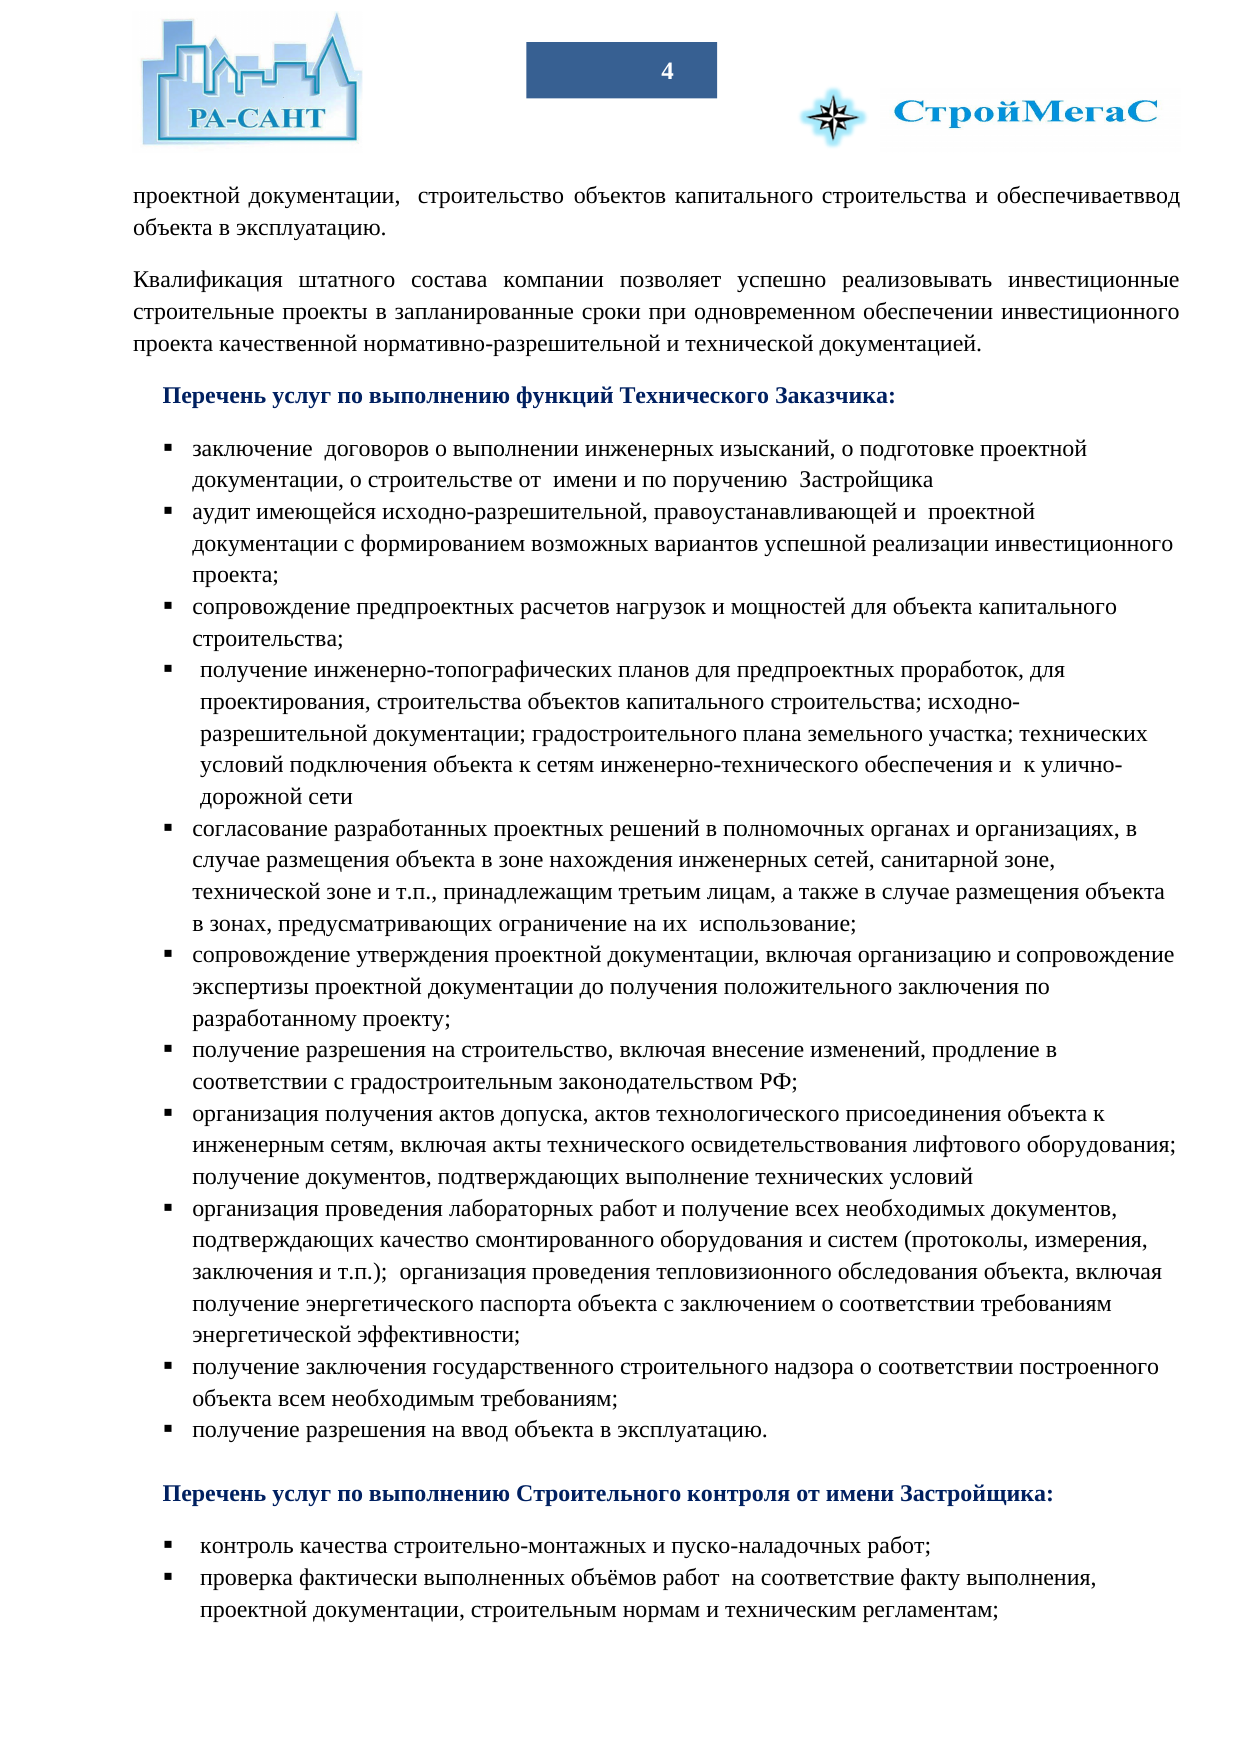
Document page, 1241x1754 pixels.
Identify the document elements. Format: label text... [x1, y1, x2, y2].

list получение инженерно-топографических планов для предпроектных проработок, для проектирования, строительства объектов капитального строительства; исходно-разрешительной документации; градостроительного плана земельного участка; технических условий подключения объекта к сетям инженерно-технического обеспечения и к улично-дорожной сети [162, 655, 1181, 810]
list контроль качества строительно-монтажных и пуско-наладочных работ; [162, 1531, 1181, 1559]
picture [794, 82, 873, 153]
list получение заключения государственного строительного надзора о соответствии построенного объекта всем необходимым требованиям; [162, 1352, 1181, 1411]
picture [132, 11, 363, 153]
text Перечень услуг по выполнению функций Технического Заказчика: [133, 381, 1181, 409]
list получение разрешения на строительство, включая внесение изменений, продление в соответствии с градостроительным законодательством РФ; [162, 1035, 1181, 1095]
list организация проведения лабораторных работ и получение всех необходимых документов, подтверждающих качество смонтированного оборудования и систем (протоколы, измерения, заключения и т.п.); организация проведения тепловизионного обследования объекта, включая получение энергетического паспорта объекта с заключением о соответствии требованиям энергетической эффективности; [162, 1194, 1181, 1348]
list сопровождение предпроектных расчетов нагрузок и мощностей для объекта капитального строительства; [162, 592, 1181, 651]
list согласование разработанных проектных решений в полномочных органах и организациях, в случае размещения объекта в зоне нахождения инженерных сетей, санитарной зоне, технической зоне и т.п., принадлежащим третьим лицам, а также в случае размещения объекта в зонах, предусматривающих ограничение на их использование; [162, 814, 1181, 936]
list получение разрешения на ввод объекта в эксплуатацию. [162, 1415, 1181, 1443]
list организация получения актов допуска, актов технологического присоединения объекта к инженерным сетям, включая акты технического освидетельствования лифтового оборудования; получение документов, подтверждающих выполнение технических условий [162, 1099, 1181, 1190]
text Квалификация штатного состава компании позволяет успешно реализовывать инвестиционные строительные проекты в запланированные сроки при одновременном обеспечении инвестиционного проекта качественной нормативно-разрешительной и технической документацией. [133, 265, 1181, 356]
list сопровождение утверждения проектной документации, включая организацию и сопровождение экспертизы проектной документации до получения положительного заключения по разработанному проекту; [162, 940, 1181, 1031]
picture [880, 88, 1182, 153]
list проверка фактически выполненных объёмов работ на соответствие факту выполнения, проектной документации, строительным нормам и техническим регламентам; [162, 1563, 1181, 1622]
list заключение договоров о выполнении инженерных изысканий, о подготовке проектной документации, о строительстве от имени и по поручению Застройщика [162, 434, 1181, 493]
text Перечень услуг по выполнению Строительного контроля от имени Застройщика: [133, 1479, 1181, 1506]
list аудит имеющейся исходно-разрешительной, правоустанавливающей и проектной документации с формированием возможных вариантов успешной реализации инвестиционного проекта; [162, 497, 1181, 588]
